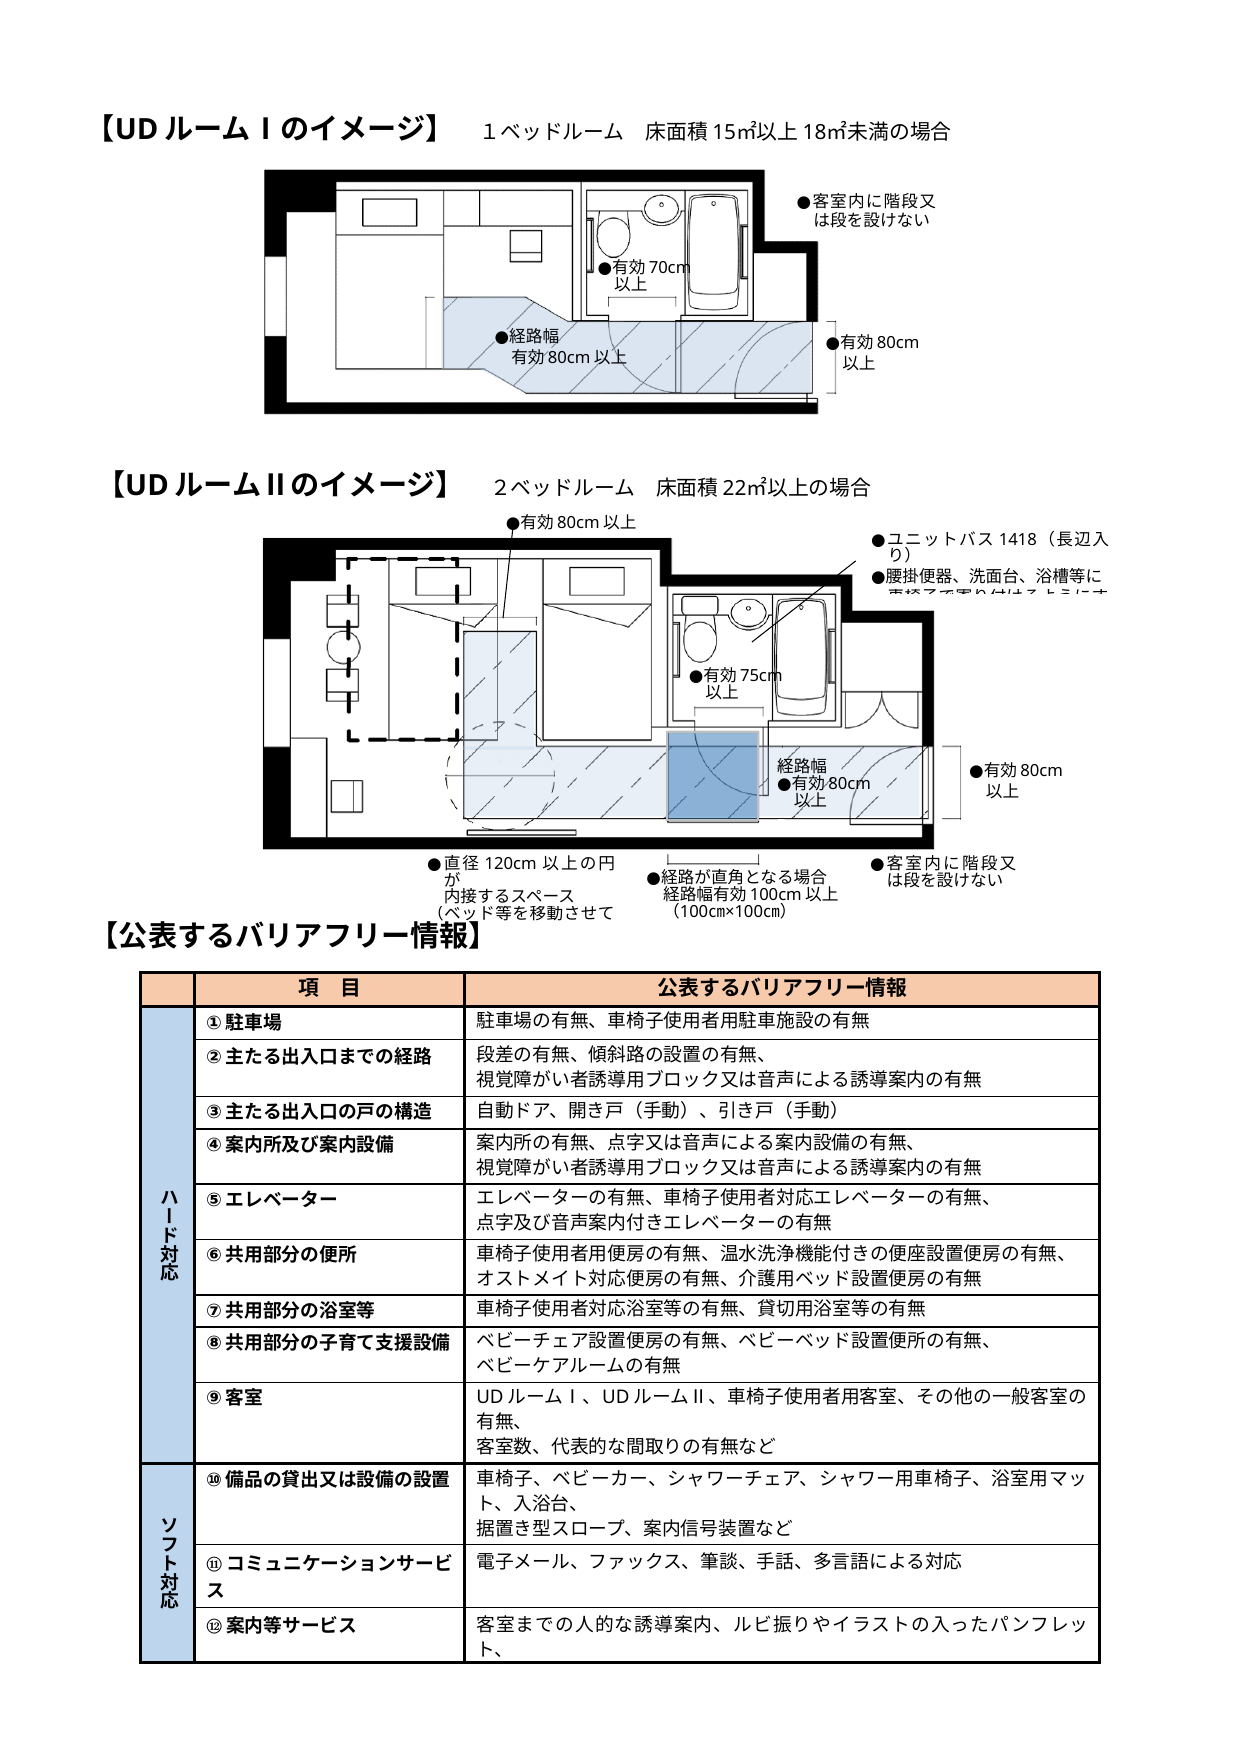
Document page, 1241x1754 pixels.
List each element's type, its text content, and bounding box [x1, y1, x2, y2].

picture [257, 534, 975, 887]
text 【公表するバリアフリー情報】 [75, 896, 1165, 971]
table_cell ⑦共用部分の浴室等 [196, 1296, 463, 1326]
table_cell 電子メール、ファックス、筆談、手話、多言語による対応 [466, 1545, 1098, 1606]
table_cell ⑫案内等サービス [196, 1608, 463, 1661]
text 【UDルームⅠのイメージ】 １ベッドルーム 床面積15㎡以上18㎡未満の場合 [75, 89, 1165, 164]
table_cell ⑤エレベーター [196, 1185, 463, 1238]
picture [446, 878, 453, 887]
picture [258, 163, 845, 420]
table_cell 案内所の有無、点字又は音声による案内設備の有無、 視覚障がい者誘導用ブロック又は音声による誘導案内の有無 [466, 1130, 1098, 1183]
table_cell ⑥共用部分の便所 [196, 1240, 463, 1294]
table_cell ⑪コミュニケーションサービス [196, 1545, 463, 1606]
table_cell ハード対応 [142, 1008, 193, 1462]
table_cell ②主たる出入口までの経路 [196, 1040, 463, 1096]
table_header 項 目 [196, 974, 463, 1005]
table_cell ⑨客室 [196, 1383, 463, 1462]
table_cell ③主たる出入口の戸の構造 [196, 1097, 463, 1128]
table_cell 段差の有無、傾斜路の設置の有無、 視覚障がい者誘導用ブロック又は音声による誘導案内の有無 [466, 1040, 1098, 1096]
table_cell 車椅子使用者用便房の有無、温水洗浄機能付きの便座設置便房の有無、 オストメイト対応便房の有無、介護用ベッド設置便房の有無 [466, 1240, 1098, 1294]
table_cell ⑧共用部分の子育て支援設備 [196, 1328, 463, 1382]
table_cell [466, 1608, 1098, 1661]
table_header 公表するバリアフリー情報 [466, 974, 1098, 1005]
table_cell 車椅子使用者対応浴室等の有無、貸切用浴室等の有無 [466, 1296, 1098, 1326]
table_cell 車椅子、ベビーカー、シャワーチェア、シャワー用車椅子、浴室用マット、入浴台、 据置き型スロープ、案内信号装置など [466, 1465, 1098, 1544]
table_cell ④案内所及び案内設備 [196, 1130, 463, 1183]
table_cell 駐車場の有無、車椅子使用者用駐車施設の有無 [466, 1008, 1098, 1039]
table_cell ①駐車場 [196, 1008, 463, 1039]
table_cell ⑩備品の貸出又は設備の設置 [196, 1465, 463, 1544]
table_header [142, 974, 193, 1005]
table_cell 自動ドア、開き戸（手動）、引き戸（手動） [466, 1097, 1098, 1128]
table_cell エレベーターの有無、車椅子使用者対応エレベーターの有無、 点字及び音声案内付きエレベーターの有無 [466, 1185, 1098, 1238]
table_cell ベビーチェア設置便房の有無、ベビーベッド設置便所の有無、 ベビーケアルームの有無 [466, 1328, 1098, 1382]
table_cell ソフト対応 [142, 1465, 193, 1661]
table_cell UDルームⅠ、UDルームⅡ、車椅子使用者用客室、その他の一般客室の有無、 客室数、代表的な間取りの有無など [466, 1383, 1098, 1462]
text 【UDルームⅡのイメージ】 ２ベッドルーム 床面積22㎡以上の場合 [75, 446, 1165, 521]
